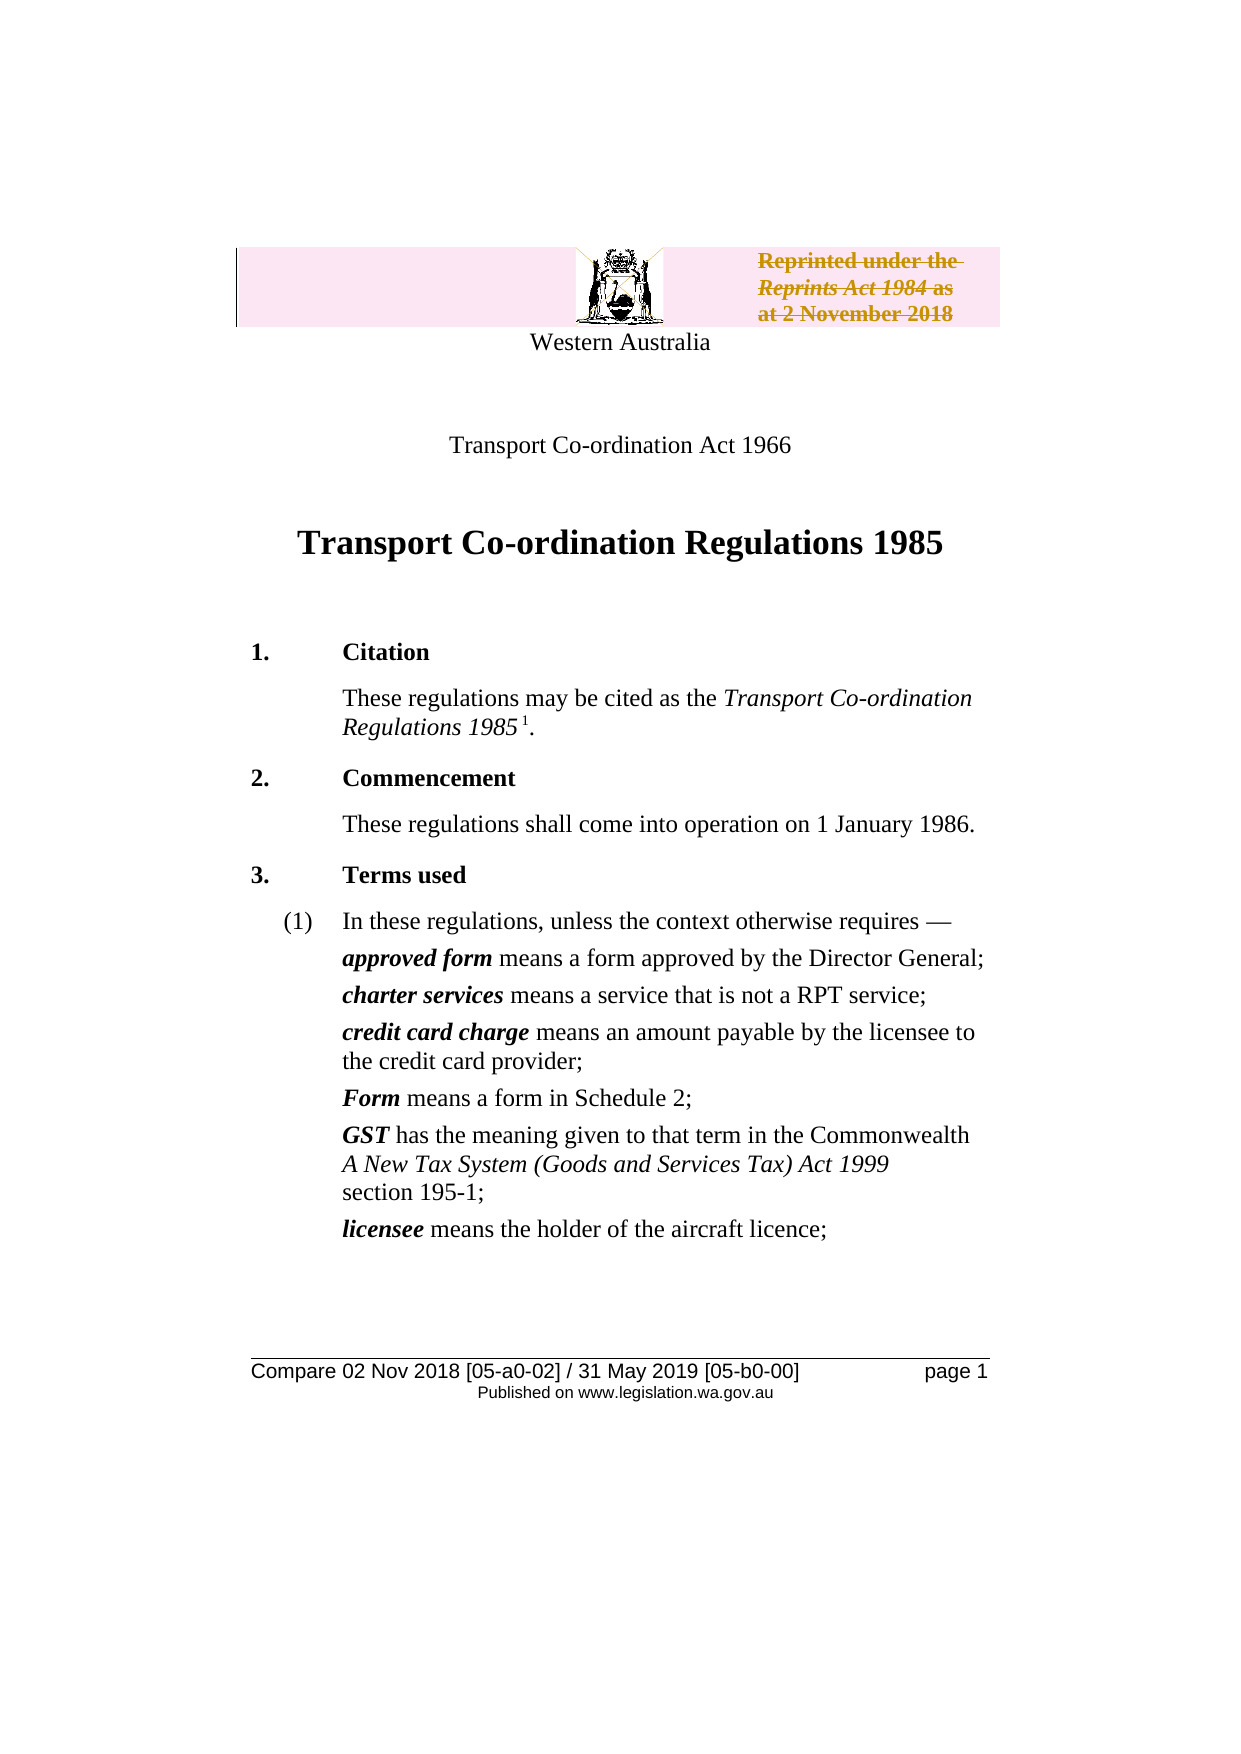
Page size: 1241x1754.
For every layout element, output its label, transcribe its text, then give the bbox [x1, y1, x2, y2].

text approved form means a form approved by the Director General; [251, 943, 990, 972]
text licensee means the holder of the aircraft licence; [251, 1214, 990, 1243]
picture [575, 248, 618, 325]
subtitle 3. Terms used [251, 860, 990, 889]
text Transport Co-ordination Regulations 1985 [251, 522, 990, 562]
text Form means a form in Schedule 2; [251, 1083, 990, 1112]
text GST has the meaning given to that term in the Commonwealth A New Tax System (Goods and Services Tax) Act 1999 section 195-1; [251, 1120, 990, 1206]
text Western Australia [251, 327, 990, 355]
text charter services means a service that is not a RPT service; [251, 980, 990, 1009]
text (1) In these regulations, unless the context otherwise requires — [251, 906, 990, 934]
picture [621, 248, 664, 325]
subtitle 1. Citation [251, 637, 990, 666]
text These regulations may be cited as the Transport Co-ordination Regulations 1985 1. [251, 683, 990, 740]
picture [577, 247, 662, 285]
text credit card charge means an amount payable by the licensee to the credit card provider; [251, 1017, 990, 1074]
picture [577, 288, 662, 326]
text These regulations shall come into operation on 1 January 1986. [251, 809, 990, 837]
subtitle 2. Commencement [251, 763, 990, 792]
text Transport Co-ordination Act 1966 [251, 430, 990, 459]
